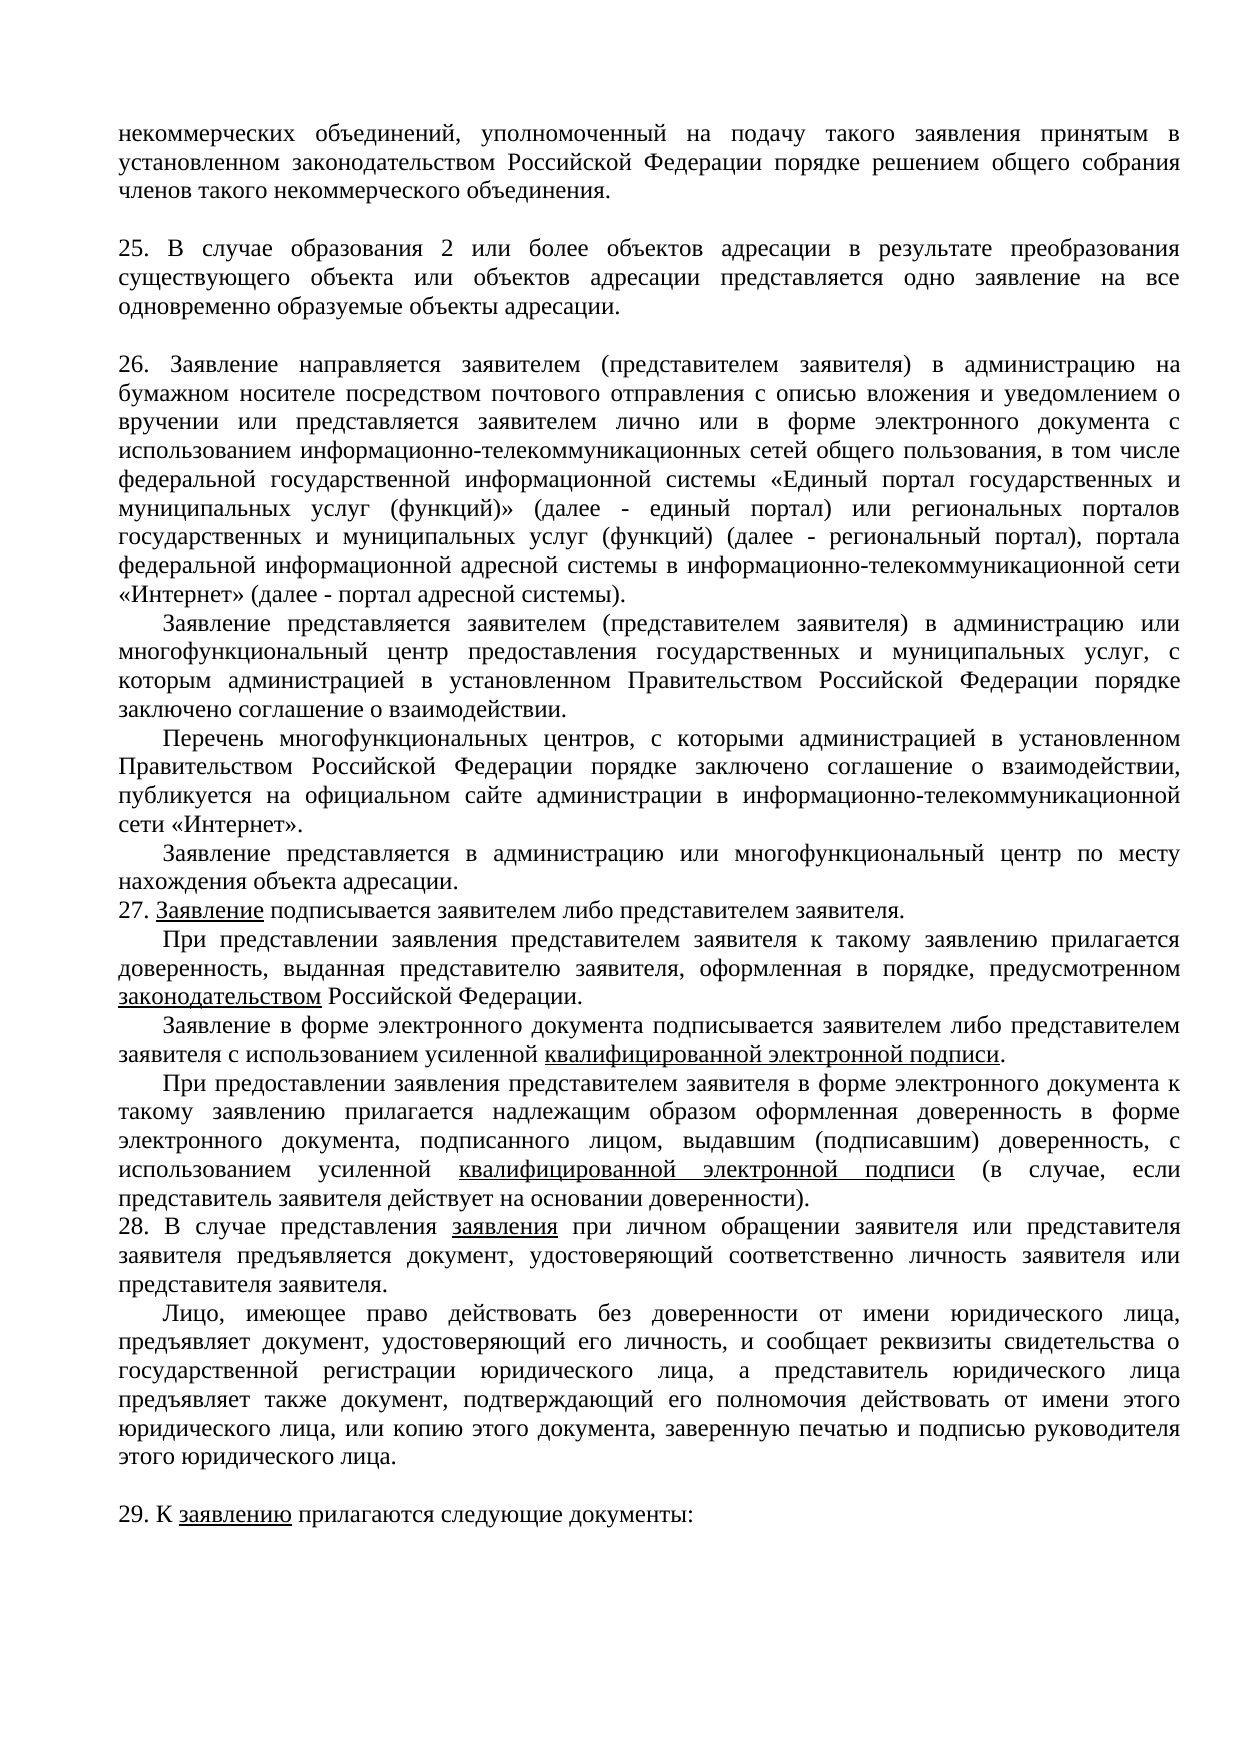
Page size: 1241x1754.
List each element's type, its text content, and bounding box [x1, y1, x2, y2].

text 29. К заявлению прилагаются следующие документы: [118, 1499, 1181, 1528]
text Заявление в форме электронного документа подписывается заявителем либо представителем заявителя с использованием усиленной квалифицированной электронной подписи. [118, 1010, 1181, 1068]
text При предоставлении заявления представителем заявителя в форме электронного документа к такому заявлению прилагается надлежащим образом оформленная доверенность в форме электронного документа, подписанного лицом, выдавшим (подписавшим) доверенность, с использованием усиленной квалифицированной электронной подписи (в случае, если представитель заявителя действует на основании доверенности). [118, 1068, 1181, 1211]
text Лицо, имеющее право действовать без доверенности от имени юридического лица, предъявляет документ, удостоверяющий его личность, и сообщает реквизиты свидетельства о государственной регистрации юридического лица, а представитель юридического лица предъявляет также документ, подтверждающий его полномочия действовать от имени этого юридического лица, или копию этого документа, заверенную печатью и подписью руководителя этого юридического лица. [118, 1298, 1181, 1470]
text Заявление представляется в администрацию или многофункциональный центр по месту нахождения объекта адресации. [118, 838, 1181, 895]
text Перечень многофункциональных центров, с которыми администрацией в установленном Правительством Российской Федерации порядке заключено соглашение о взаимодействии, публикуется на официальном сайте администрации в информационно-телекоммуникационной сети «Интернет». [118, 723, 1181, 838]
text 25. В случае образования 2 или более объектов адресации в результате преобразования существующего объекта или объектов адресации представляется одно заявление на все одновременно образуемые объекты адресации. [118, 233, 1181, 320]
text Заявление представляется заявителем (представителем заявителя) в администрацию или многофункциональный центр предоставления государственных и муниципальных услуг, с которым администрацией в установленном Правительством Российской Федерации порядке заключено соглашение о взаимодействии. [118, 608, 1181, 723]
text 26. Заявление направляется заявителем (представителем заявителя) в администрацию на бумажном носителе посредством почтового отправления с описью вложения и уведомлением о вручении или представляется заявителем лично или в форме электронного документа с использованием информационно-телекоммуникационных сетей общего пользования, в том числе федеральной государственной информационной системы «Единый портал государственных и муниципальных услуг (функций)» (далее - единый портал) или региональных порталов государственных и муниципальных услуг (функций) (далее - региональный портал), портала федеральной информационной адресной системы в информационно-телекоммуникационной сети «Интернет» (далее - портал адресной системы). [118, 349, 1181, 608]
text 28. В случае представления заявления при личном обращении заявителя или представителя заявителя предъявляется документ, удостоверяющий соответственно личность заявителя или представителя заявителя. [118, 1211, 1181, 1298]
text При представлении заявления представителем заявителя к такому заявлению прилагается доверенность, выданная представителю заявителя, оформленная в порядке, предусмотренном законодательством Российской Федерации. [118, 924, 1181, 1010]
text 27. Заявление подписывается заявителем либо представителем заявителя. [118, 895, 1181, 924]
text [118, 118, 1181, 204]
